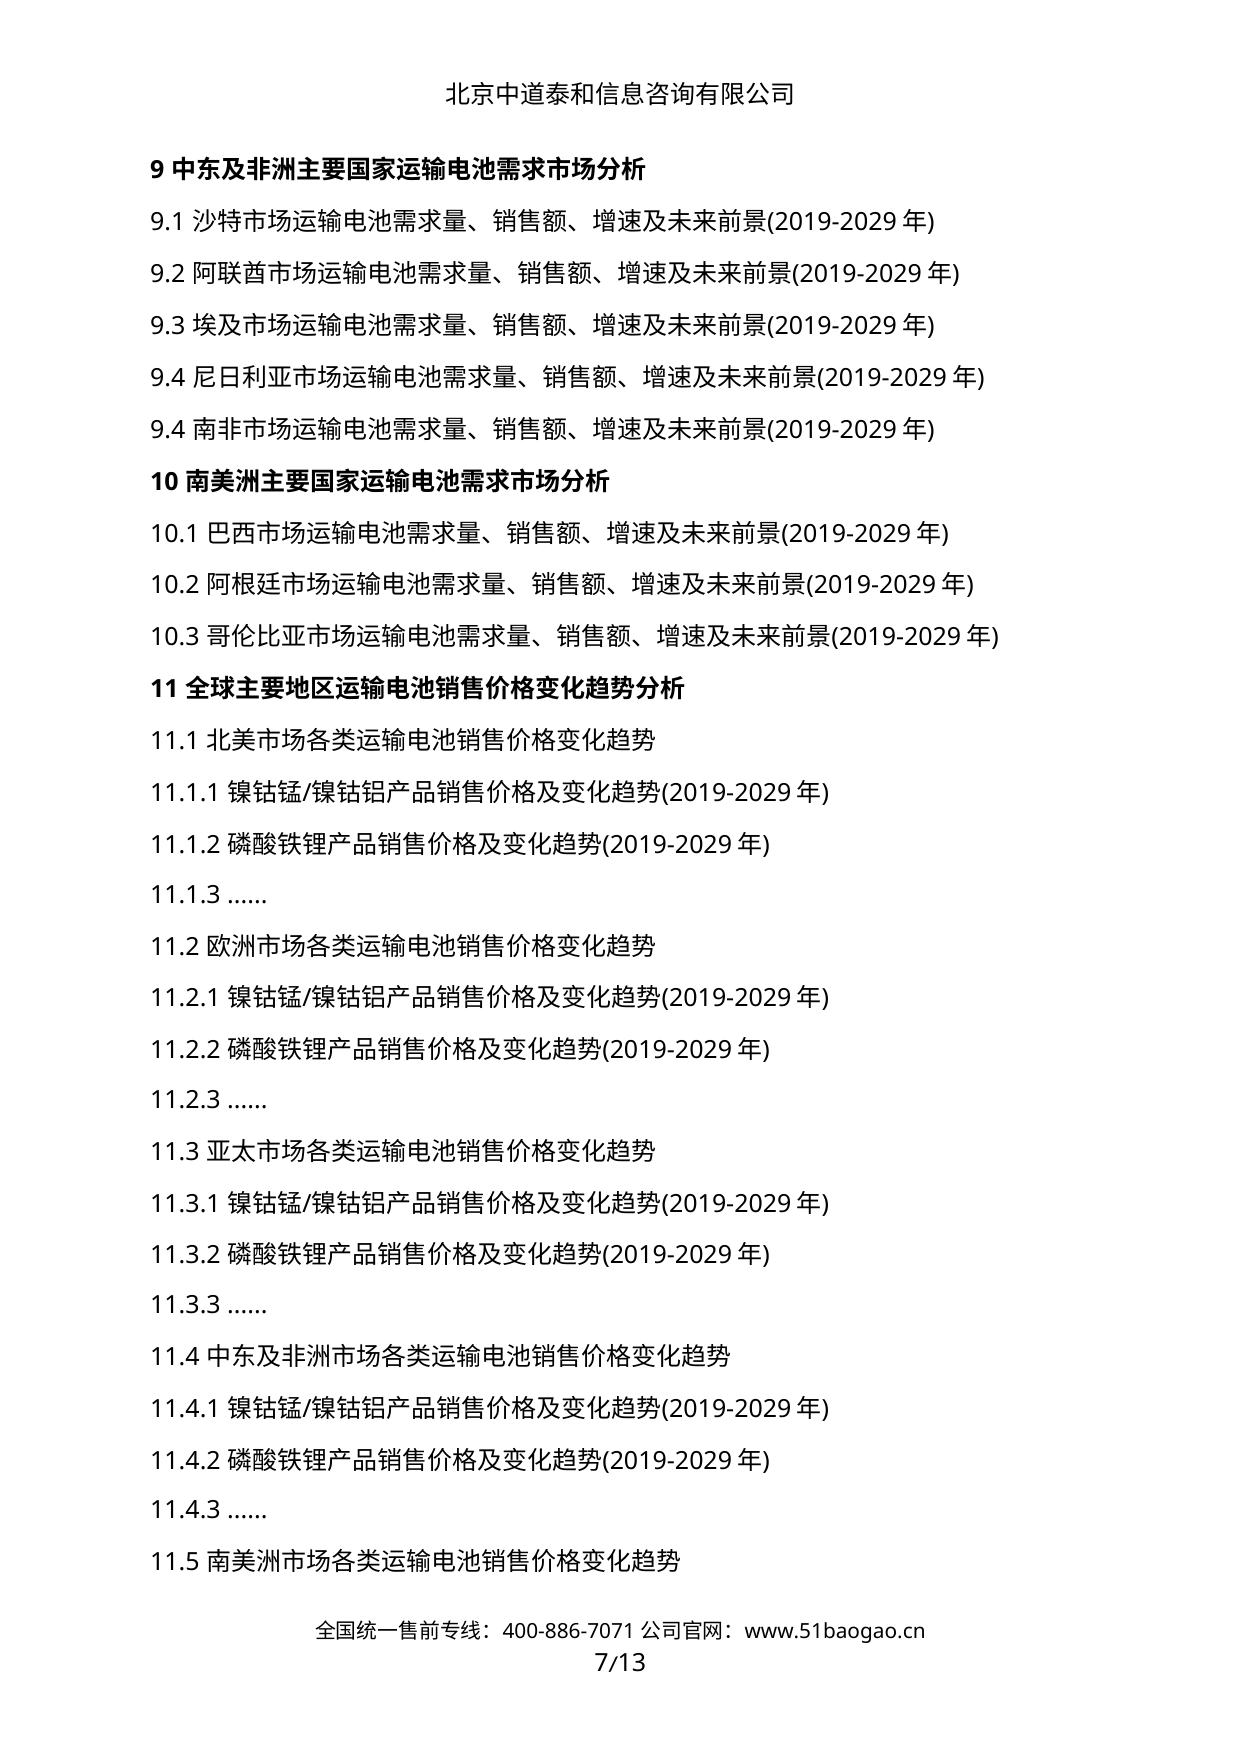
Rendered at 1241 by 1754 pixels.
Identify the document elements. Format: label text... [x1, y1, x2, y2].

text 10.3 哥伦比亚市场运输电池需求量、销售额、增速及未来前景(2019-2029年) [150, 617, 1090, 653]
text 10.2 阿根廷市场运输电池需求量、销售额、增速及未来前景(2019-2029年) [150, 565, 1090, 601]
text 11 全球主要地区运输电池销售价格变化趋势分析 [150, 669, 1090, 705]
text 9.1 沙特市场运输电池需求量、销售额、增速及未来前景(2019-2029年) [150, 202, 1090, 238]
text 11.4 中东及非洲市场各类运输电池销售价格变化趋势 [150, 1337, 1090, 1373]
text 11.3.3 ...... [150, 1287, 1090, 1321]
text 10.1 巴西市场运输电池需求量、销售额、增速及未来前景(2019-2029年) [150, 513, 1090, 549]
text 11.1.1 镍钴锰/镍钴铝产品销售价格及变化趋势(2019-2029年) [150, 772, 1090, 809]
text 11.3 亚太市场各类运输电池销售价格变化趋势 [150, 1131, 1090, 1167]
text 11.1.2 磷酸铁锂产品销售价格及变化趋势(2019-2029年) [150, 824, 1090, 861]
text 11.2 欧洲市场各类运输电池销售价格变化趋势 [150, 926, 1090, 962]
text 11.4.1 镍钴锰/镍钴铝产品销售价格及变化趋势(2019-2029年) [150, 1388, 1090, 1425]
text 10 南美洲主要国家运输电池需求市场分析 [150, 461, 1090, 497]
text 9 中东及非洲主要国家运输电池需求市场分析 [150, 150, 1090, 186]
text 11.2.2 磷酸铁锂产品销售价格及变化趋势(2019-2029年) [150, 1030, 1090, 1066]
text 11.2.1 镍钴锰/镍钴铝产品销售价格及变化趋势(2019-2029年) [150, 978, 1090, 1014]
text 11.1.3 ...... [150, 876, 1090, 910]
text 11.4.3 ...... [150, 1492, 1090, 1526]
text 11.3.1 镍钴锰/镍钴铝产品销售价格及变化趋势(2019-2029年) [150, 1183, 1090, 1219]
text 11.5 南美洲市场各类运输电池销售价格变化趋势 [150, 1542, 1090, 1578]
text 11.4.2 磷酸铁锂产品销售价格及变化趋势(2019-2029年) [150, 1440, 1090, 1477]
text 9.3 埃及市场运输电池需求量、销售额、增速及未来前景(2019-2029年) [150, 306, 1090, 342]
text 9.4 尼日利亚市场运输电池需求量、销售额、增速及未来前景(2019-2029年) [150, 357, 1090, 394]
text 11.1 北美市场各类运输电池销售价格变化趋势 [150, 721, 1090, 757]
text 11.2.3 ...... [150, 1082, 1090, 1116]
text 9.2 阿联酋市场运输电池需求量、销售额、增速及未来前景(2019-2029年) [150, 254, 1090, 290]
text 9.4 南非市场运输电池需求量、销售额、增速及未来前景(2019-2029年) [150, 409, 1090, 446]
text 11.3.2 磷酸铁锂产品销售价格及变化趋势(2019-2029年) [150, 1235, 1090, 1271]
